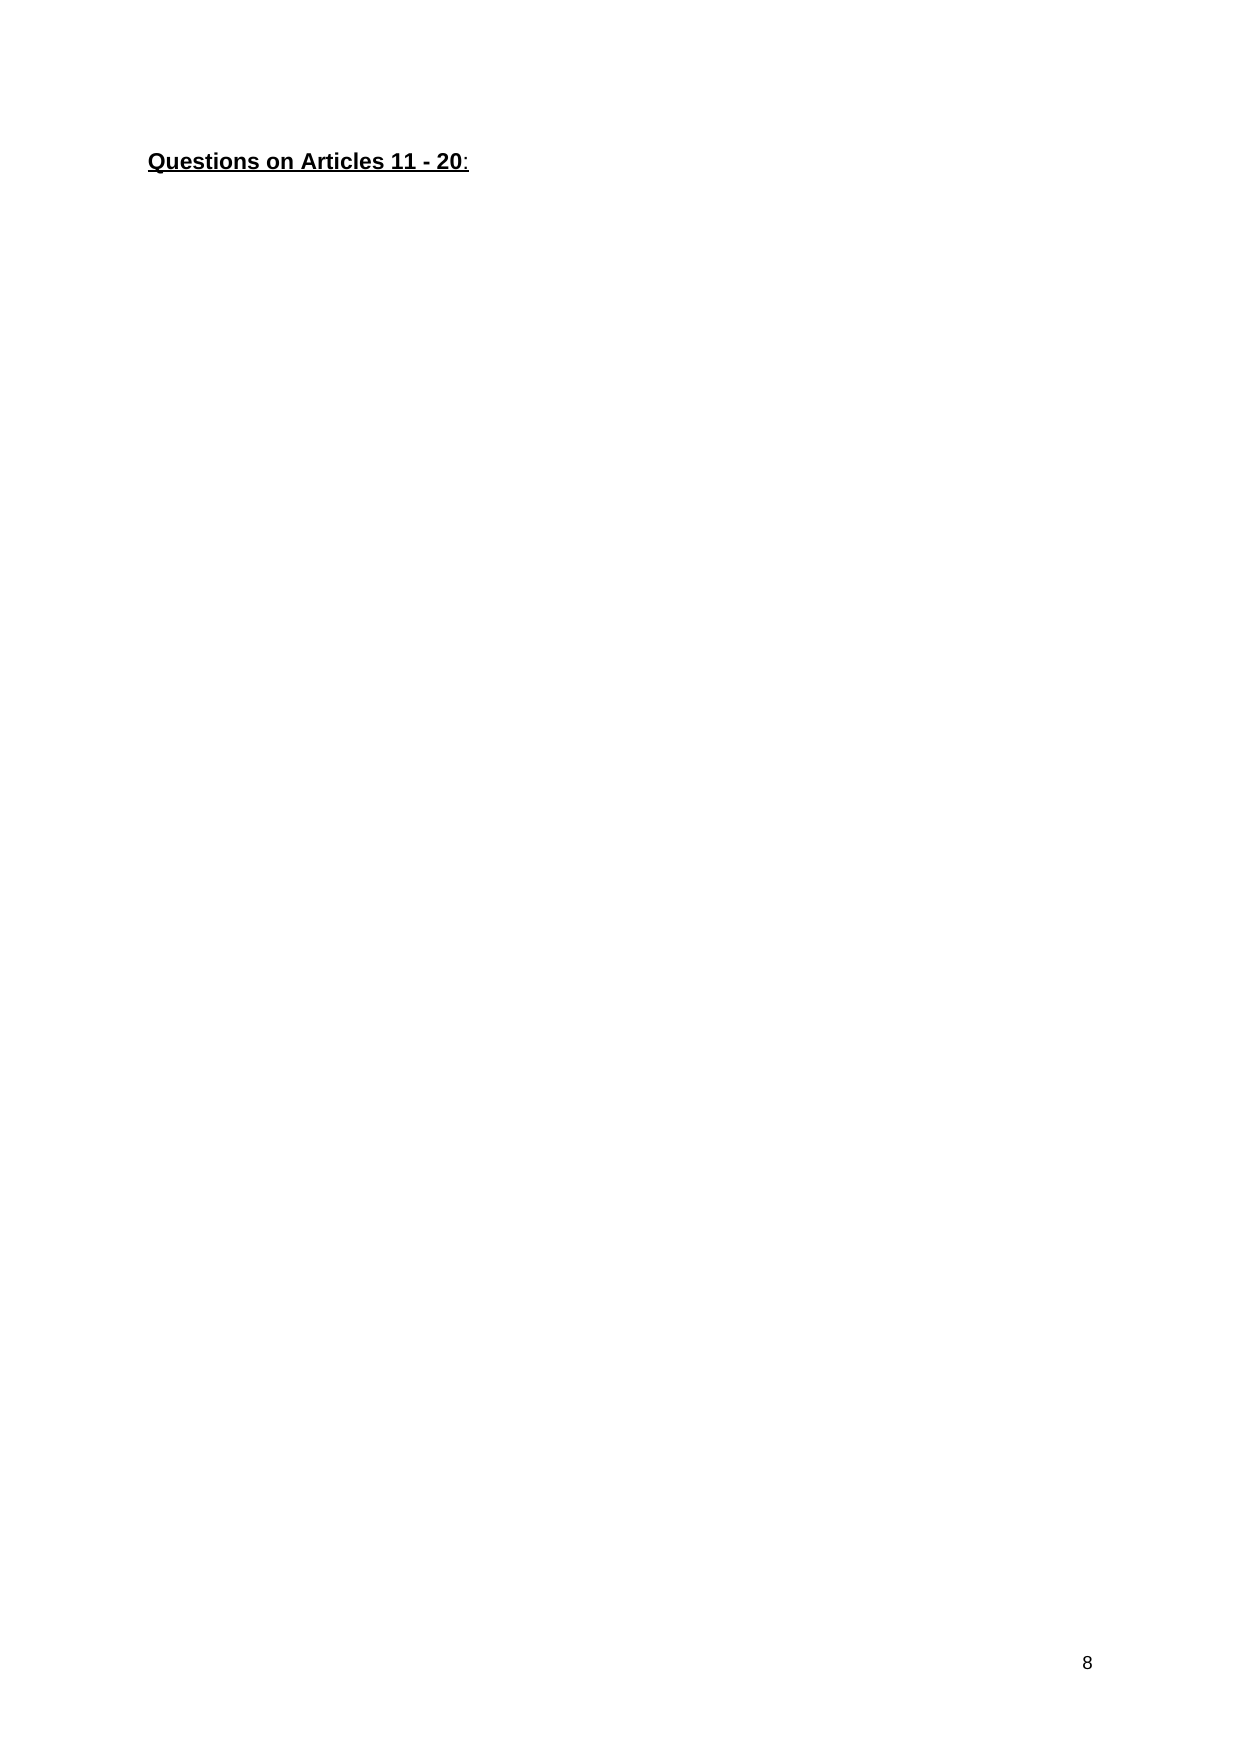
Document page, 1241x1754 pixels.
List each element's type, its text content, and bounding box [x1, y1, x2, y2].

text Questions on Articles 11 - 20: [148, 148, 1093, 174]
